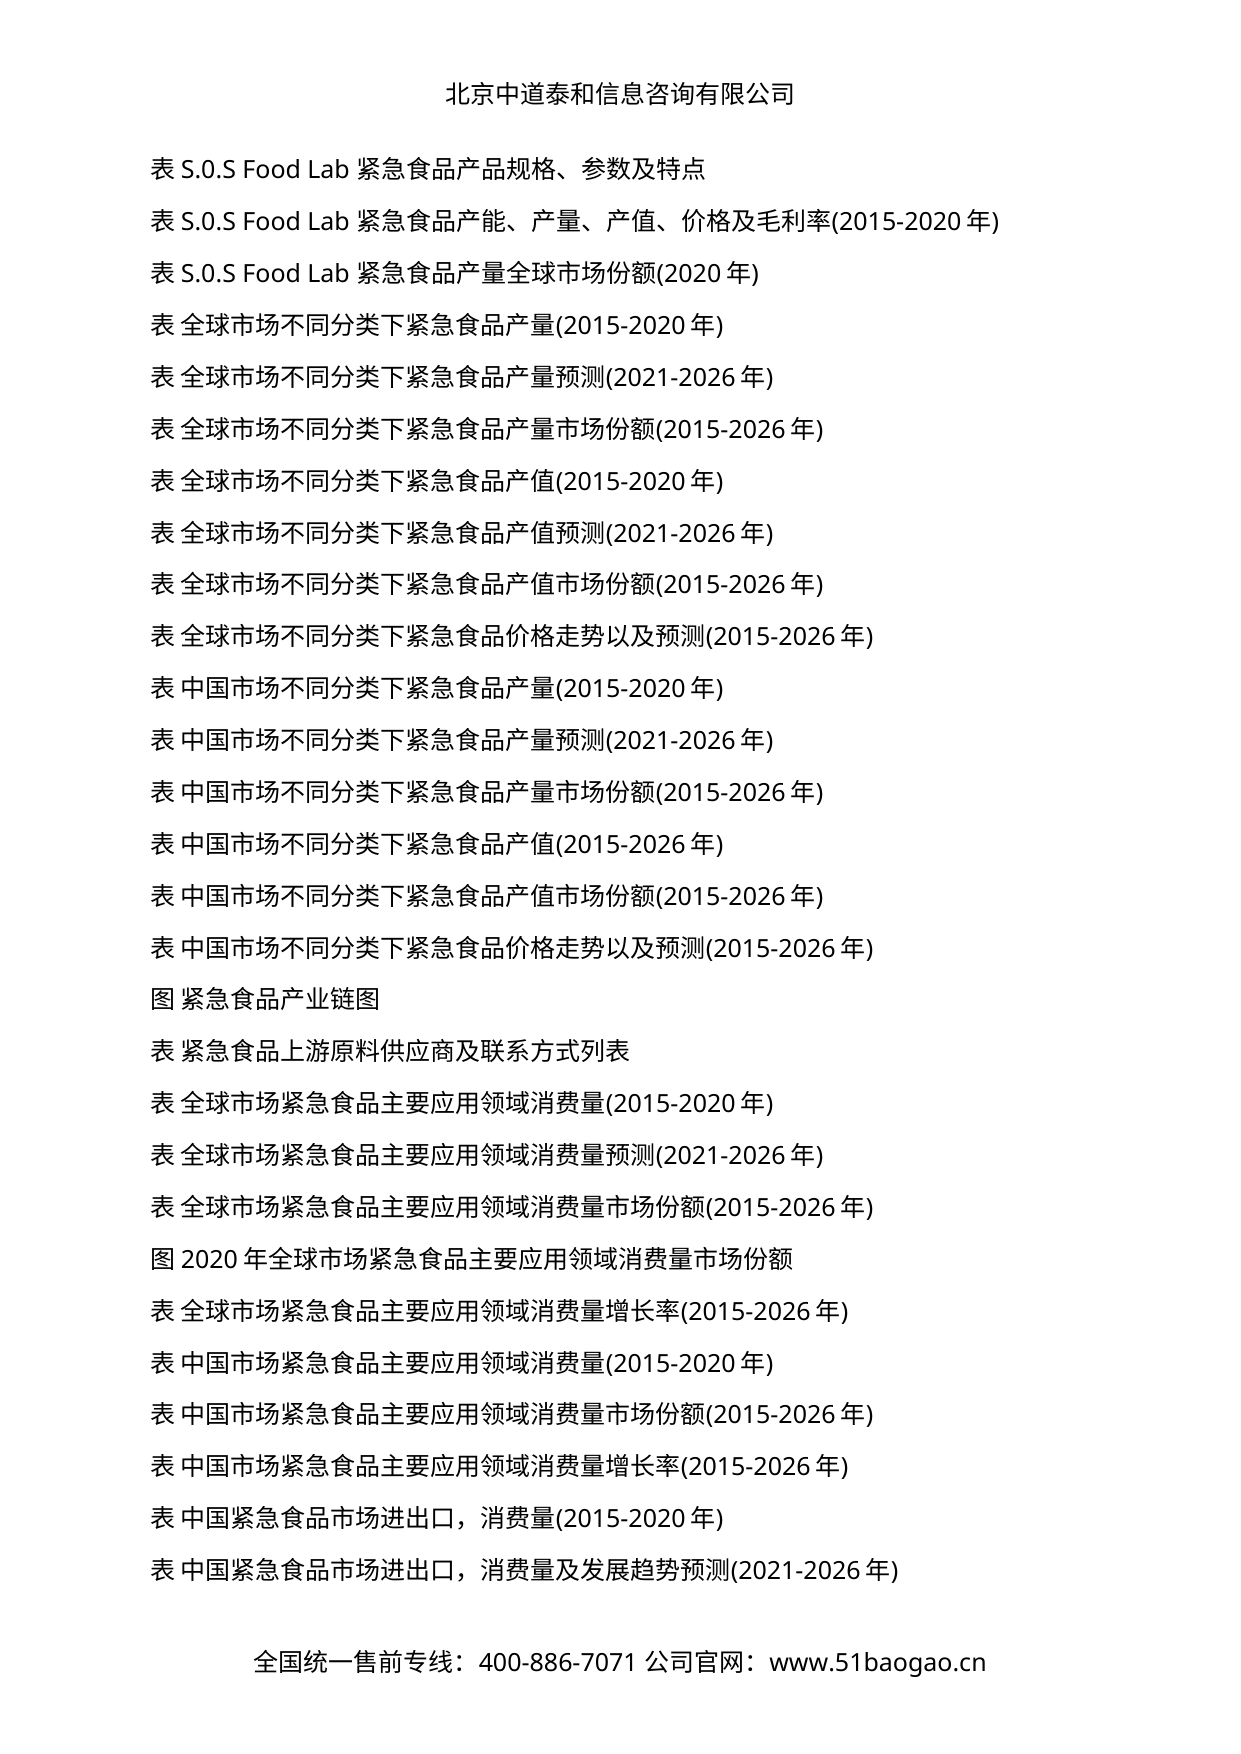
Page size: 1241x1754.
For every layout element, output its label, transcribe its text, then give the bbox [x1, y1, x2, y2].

text 表 全球市场不同分类下紧急食品产值预测(2021-2026年) [150, 513, 1090, 549]
text 表 中国市场不同分类下紧急食品产量预测(2021-2026年) [150, 721, 1090, 757]
text 表 中国紧急食品市场进出口，消费量及发展趋势预测(2021-2026年) [150, 1551, 1090, 1587]
text 表 全球市场不同分类下紧急食品产量(2015-2020年) [150, 306, 1090, 342]
text 表 全球市场紧急食品主要应用领域消费量市场份额(2015-2026年) [150, 1187, 1090, 1224]
text 表 中国市场紧急食品主要应用领域消费量(2015-2020年) [150, 1343, 1090, 1379]
text 表 中国市场不同分类下紧急食品产量市场份额(2015-2026年) [150, 772, 1090, 809]
text 表 中国市场不同分类下紧急食品价格走势以及预测(2015-2026年) [150, 928, 1090, 964]
text 表 全球市场紧急食品主要应用领域消费量预测(2021-2026年) [150, 1136, 1090, 1172]
text 表 全球市场不同分类下紧急食品产量市场份额(2015-2026年) [150, 409, 1090, 446]
text 表 中国市场紧急食品主要应用领域消费量市场份额(2015-2026年) [150, 1395, 1090, 1431]
text 表 中国市场紧急食品主要应用领域消费量增长率(2015-2026年) [150, 1447, 1090, 1483]
text 表 中国市场不同分类下紧急食品产量(2015-2020年) [150, 669, 1090, 705]
text 表 全球市场紧急食品主要应用领域消费量(2015-2020年) [150, 1084, 1090, 1120]
text 表 紧急食品上游原料供应商及联系方式列表 [150, 1032, 1090, 1068]
text 表 中国紧急食品市场进出口，消费量(2015-2020年) [150, 1499, 1090, 1535]
text 表 全球市场不同分类下紧急食品价格走势以及预测(2015-2026年) [150, 617, 1090, 653]
text 表 S.0.S Food Lab 紧急食品产量全球市场份额(2020年) [150, 254, 1090, 290]
text 表 全球市场不同分类下紧急食品产值(2015-2020年) [150, 461, 1090, 497]
text 表 全球市场不同分类下紧急食品产量预测(2021-2026年) [150, 357, 1090, 394]
text 图 2020年全球市场紧急食品主要应用领域消费量市场份额 [150, 1239, 1090, 1276]
text 表 全球市场紧急食品主要应用领域消费量增长率(2015-2026年) [150, 1291, 1090, 1327]
text 表 中国市场不同分类下紧急食品产值(2015-2026年) [150, 824, 1090, 861]
text 表 S.0.S Food Lab 紧急食品产品规格、参数及特点 [150, 150, 1090, 186]
text 图 紧急食品产业链图 [150, 980, 1090, 1016]
text 表 S.0.S Food Lab 紧急食品产能、产量、产值、价格及毛利率(2015-2020年) [150, 202, 1090, 238]
text 表 全球市场不同分类下紧急食品产值市场份额(2015-2026年) [150, 565, 1090, 601]
text 表 中国市场不同分类下紧急食品产值市场份额(2015-2026年) [150, 876, 1090, 912]
